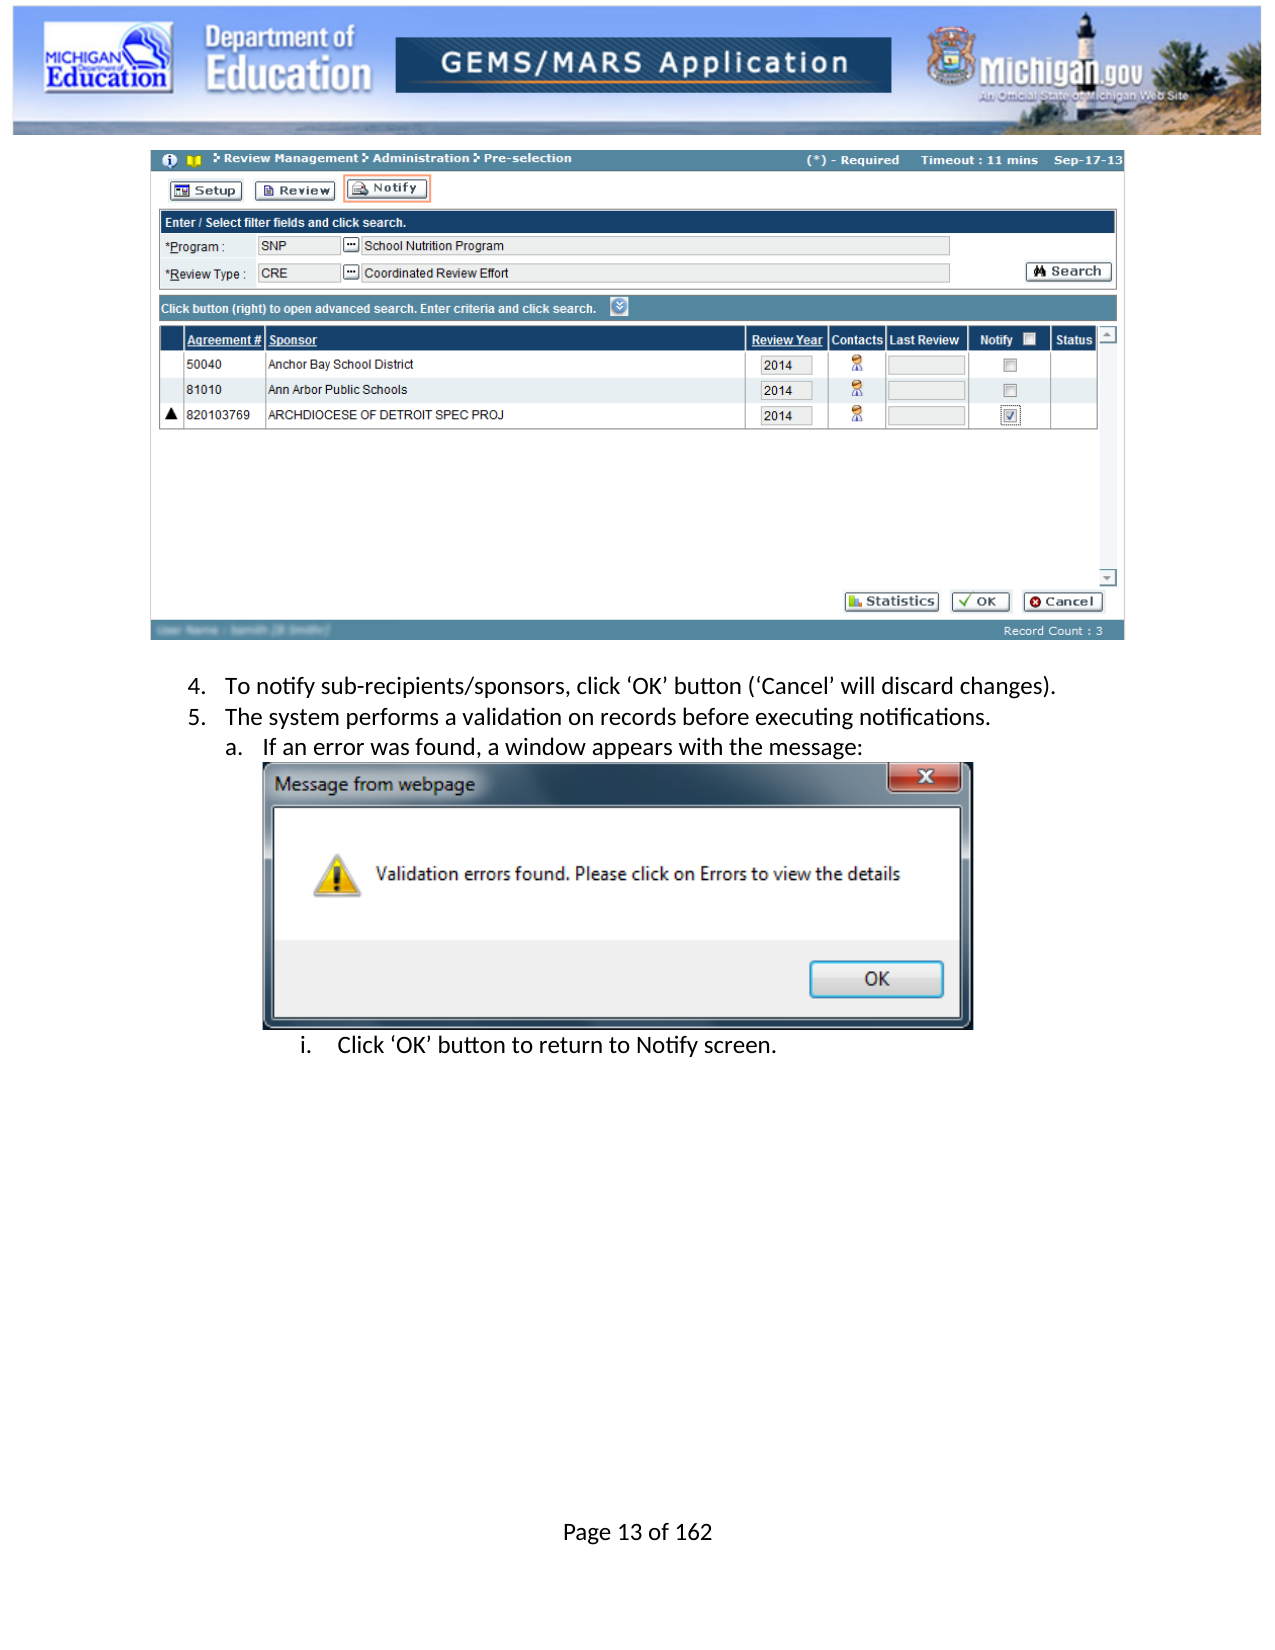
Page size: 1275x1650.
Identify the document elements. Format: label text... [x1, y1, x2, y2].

picture [12, 5, 1262, 135]
list The system performs a validation on records before executing notifications. [187, 701, 1125, 732]
list Click ‘OK’ button to return to Notify screen. [300, 1029, 1125, 1060]
list To notify sub-recipients/sponsors, click ‘OK’ button (‘Cancel’ will discard changes). [187, 671, 1125, 701]
list If an error was found, a window appears with the message: [225, 732, 1125, 762]
picture [262, 762, 974, 1030]
picture [150, 150, 1125, 640]
